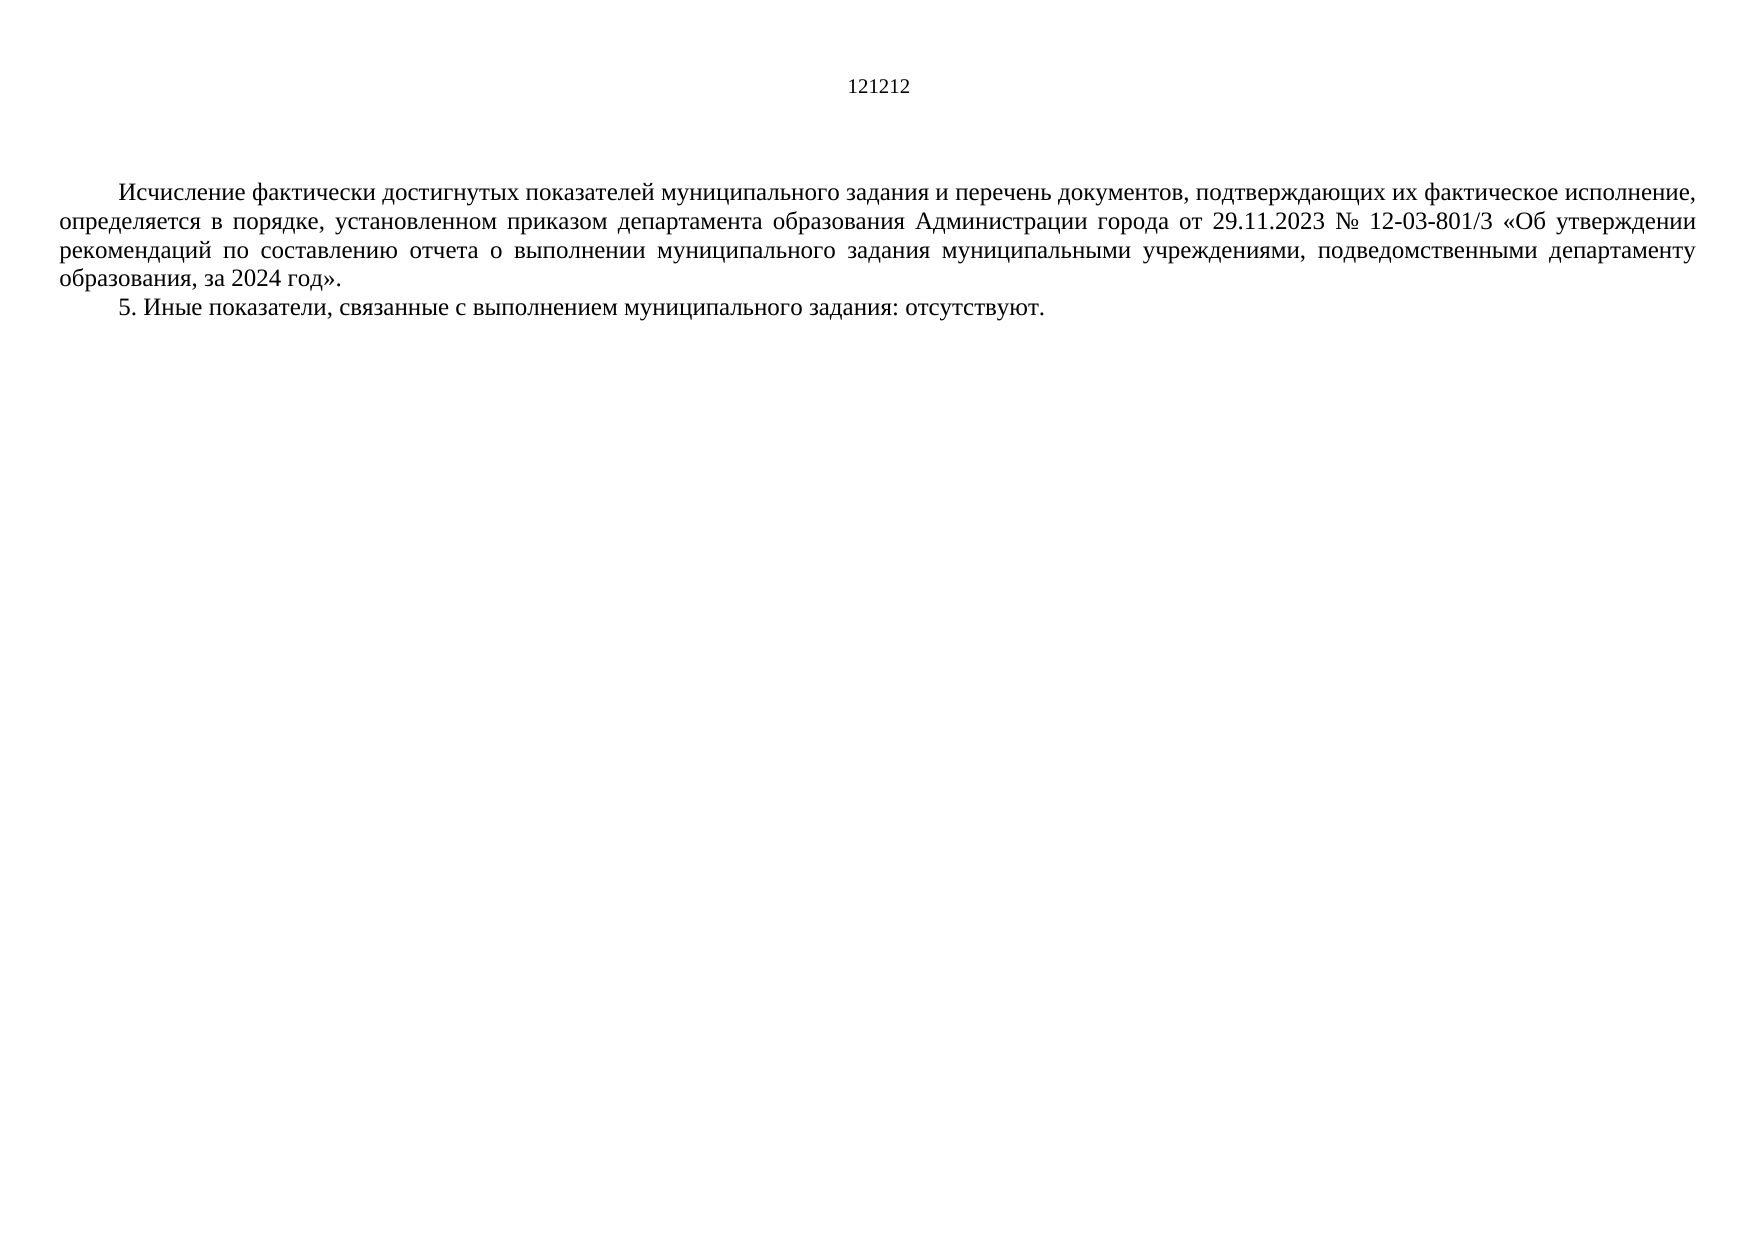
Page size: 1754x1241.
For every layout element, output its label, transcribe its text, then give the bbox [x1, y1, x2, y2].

text 5. Иные показатели, связанные с выполнением муниципального задания: отсутствуют. [59, 292, 1698, 321]
text Исчисление фактически достигнутых показателей муниципального задания и перечень документов, подтверждающих их фактическое исполнение, определяется в порядке, установленном приказом департамента образования Администрации города от 29.11.2023 № 12-03-801/3 «Об утверждении рекомендаций по составлению отчета о выполнении муниципального задания муниципальными учреждениями, подведомственными департаменту образования, за 2024 год». [59, 177, 1698, 292]
